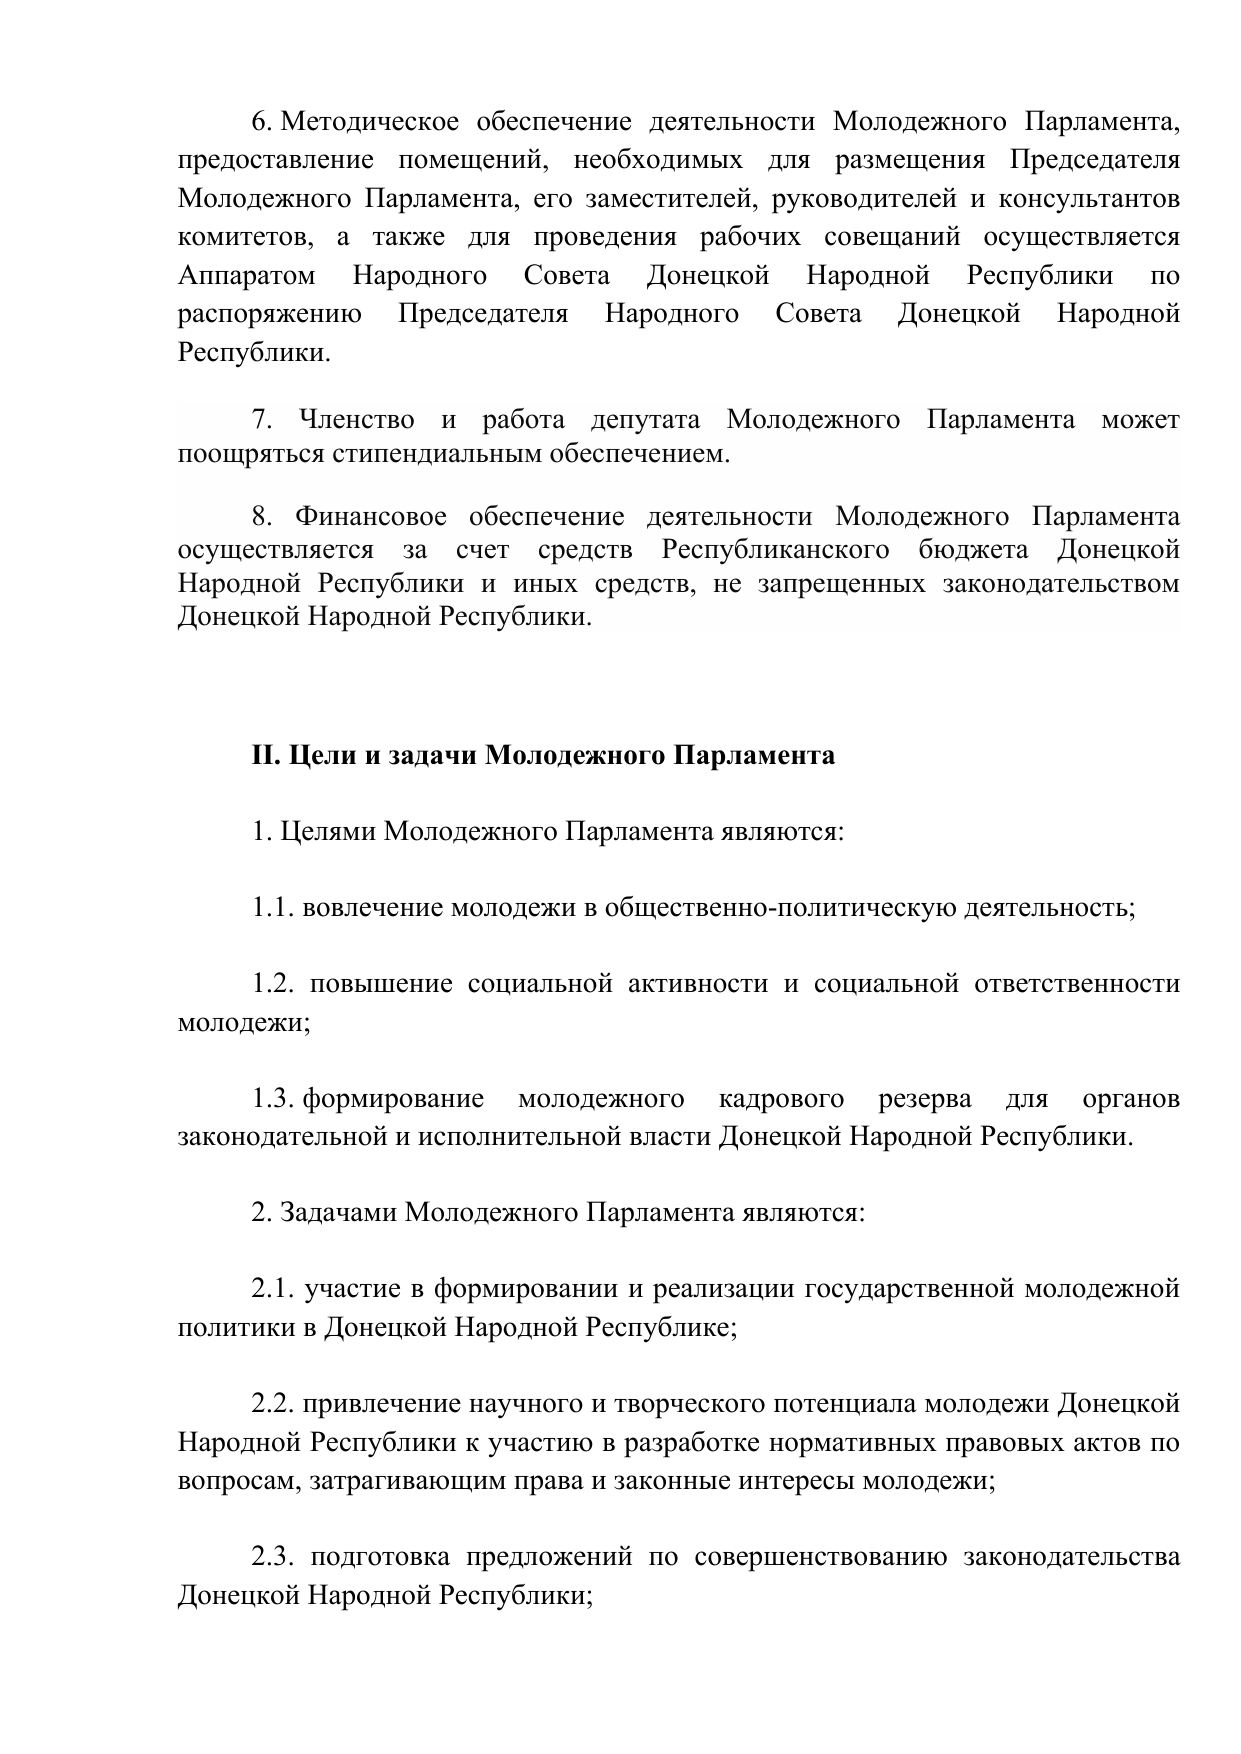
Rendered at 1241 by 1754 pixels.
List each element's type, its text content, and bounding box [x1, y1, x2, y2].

text 1. Целями Молодежного Парламента являются: [177, 813, 1181, 847]
text II. Цели и задачи Молодежного Парламента [177, 737, 1181, 771]
text 1.2. повышение социальной активности и социальной ответственности молодежи; [177, 965, 1181, 1037]
text 6. Методическое обеспечение деятельности Молодежного Парламента, предоставление помещений, необходимых для размещения Председателя Молодежного Парламента, его заместителей, руководителей и консультантов комитетов, а также для проведения рабочих совещаний осуществляется Аппаратом Народного Совета Донецкой Народной Республики по распоряжению Председателя Народного Совета Донецкой Народной Республики. [177, 103, 1181, 367]
text 2.3. подготовка предложений по совершенствованию законодательства Донецкой Народной Республики; [177, 1538, 1181, 1610]
text 2.2. привлечение научного и творческого потенциала молодежи Донецкой Народной Республики к участию в разработке нормативных правовых актов по вопросам, затрагивающим права и законные интересы молодежи; [177, 1385, 1181, 1496]
text 1.1. вовлечение молодежи в общественно-политическую деятельность; [177, 889, 1181, 923]
text 1.3. формирование молодежного кадрового резерва для органов законодательной и исполнительной власти Донецкой Народной Республики. [177, 1080, 1181, 1152]
text 2.1. участие в формировании и реализации государственной молодежной политики в Донецкой Народной Республике; [177, 1271, 1181, 1343]
text 7. Членство и работа депутата Молодежного Парламента может поощряться стипендиальным обеспечением. [177, 402, 1181, 469]
text 8. Финансовое обеспечение деятельности Молодежного Парламента осуществляется за счет средств Республиканского бюджета Донецкой Народной Республики и иных средств, не запрещенных законодательством Донецкой Народной Республики. [177, 498, 1181, 632]
text 2. Задачами Молодежного Парламента являются: [177, 1194, 1181, 1228]
